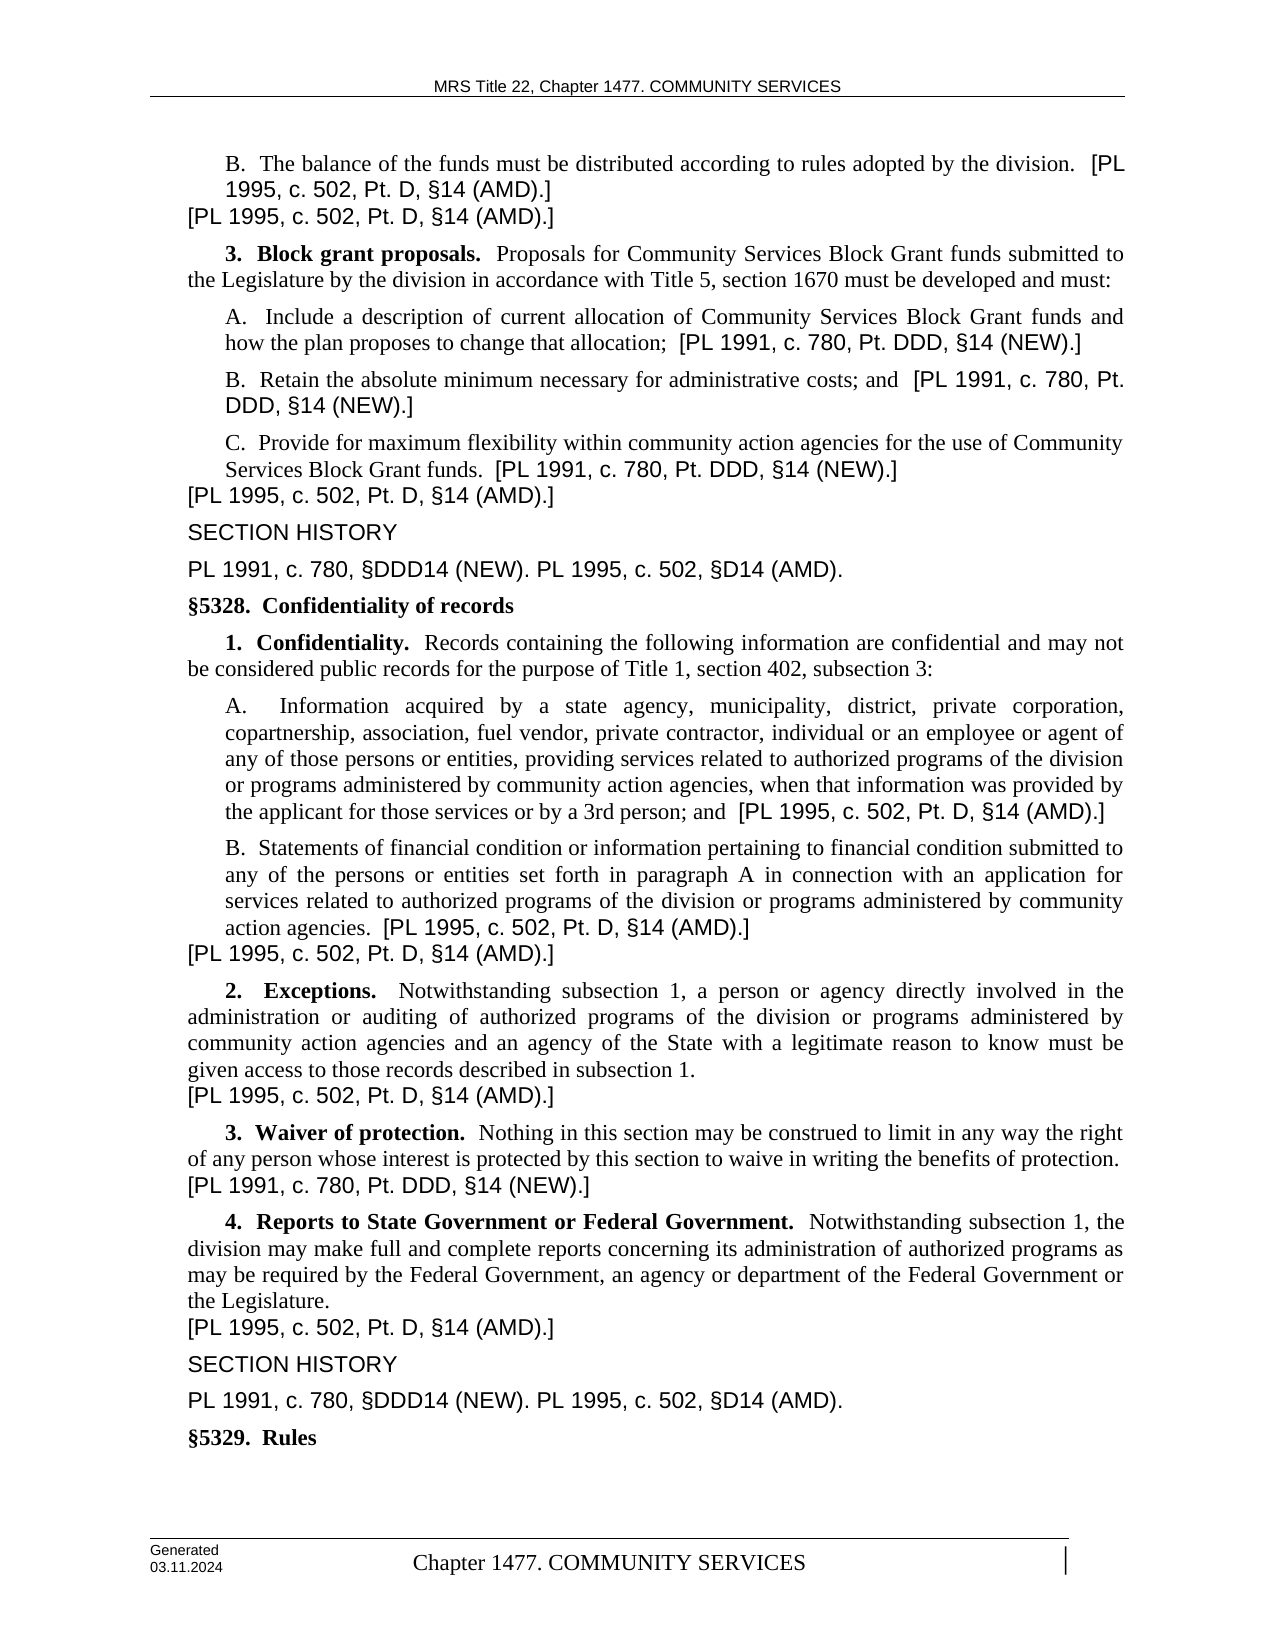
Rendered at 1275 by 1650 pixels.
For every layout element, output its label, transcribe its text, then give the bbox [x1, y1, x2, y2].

text [PL 1995, c. 502, Pt. D, §14 (AMD).] [187, 203, 1125, 229]
text 1. Confidentiality. Records containing the following information are confidential and may not be considered public records for the purpose of Title 1, section 402, subsection 3: [187, 629, 1125, 682]
text §5328. Confidentiality of records [187, 592, 1125, 619]
text PL 1991, c. 780, §DDD14 (NEW). PL 1995, c. 502, §D14 (AMD). [187, 556, 1125, 582]
text [PL 1995, c. 502, Pt. D, §14 (AMD).] [187, 940, 1125, 966]
text 2. Exceptions. Notwithstanding subsection 1, a person or agency directly involved in the administration or auditing of authorized programs of the division or programs administered by community action agencies and an agency of the State with a legitimate reason to know must be given access to those records described in subsection 1. [187, 977, 1125, 1082]
text [PL 1991, c. 780, Pt. DDD, §14 (NEW).] [187, 1172, 1125, 1198]
text B. Statements of financial condition or information pertaining to financial condition submitted to any of the persons or entities set forth in paragraph A in connection with an application for services related to authorized programs of the division or programs administered by community action agencies. [PL 1995, c. 502, Pt. D, §14 (AMD).] [225, 834, 1125, 940]
text B. The balance of the funds must be distributed according to rules adopted by the division. [PL 1995, c. 502, Pt. D, §14 (AMD).] [225, 150, 1125, 203]
text [PL 1995, c. 502, Pt. D, §14 (AMD).] [187, 482, 1125, 508]
text [PL 1995, c. 502, Pt. D, §14 (AMD).] [187, 1314, 1125, 1340]
text B. Retain the absolute minimum necessary for administrative costs; and [PL 1991, c. 780, Pt. DDD, §14 (NEW).] [225, 366, 1125, 419]
text SECTION HISTORY [187, 1351, 1125, 1377]
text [187, 1387, 1125, 1414]
text SECTION HISTORY [187, 519, 1125, 545]
text §5329. Rules [187, 1424, 1125, 1451]
text C. Provide for maximum flexibility within community action agencies for the use of Community Services Block Grant funds. [PL 1991, c. 780, Pt. DDD, §14 (NEW).] [225, 429, 1125, 482]
text 3. Block grant proposals. Proposals for Community Services Block Grant funds submitted to the Legislature by the division in accordance with Title 5, section 1670 must be developed and must: [187, 239, 1125, 292]
text A. Information acquired by a state agency, municipality, district, private corporation, copartnership, association, fuel vendor, private contractor, individual or an employee or agent of any of those persons or entities, providing services related to authorized programs of the division or programs administered by community action agencies, when that information was provided by the applicant for those services or by a 3rd person; and [PL 1995, c. 502, Pt. D, §14 (AMD).] [225, 692, 1125, 824]
text A. Include a description of current allocation of Community Services Block Grant funds and how the plan proposes to change that allocation; [PL 1991, c. 780, Pt. DDD, §14 (NEW).] [225, 303, 1125, 356]
text [PL 1995, c. 502, Pt. D, §14 (AMD).] [187, 1082, 1125, 1108]
text 4. Reports to State Government or Federal Government. Notwithstanding subsection 1, the division may make full and complete reports concerning its administration of authorized programs as may be required by the Federal Government, an agency or department of the Federal Government or the Legislature. [187, 1208, 1125, 1314]
text 3. Waiver of protection. Nothing in this section may be construed to limit in any way the right of any person whose interest is protected by this section to waive in writing the benefits of protection. [187, 1119, 1125, 1172]
